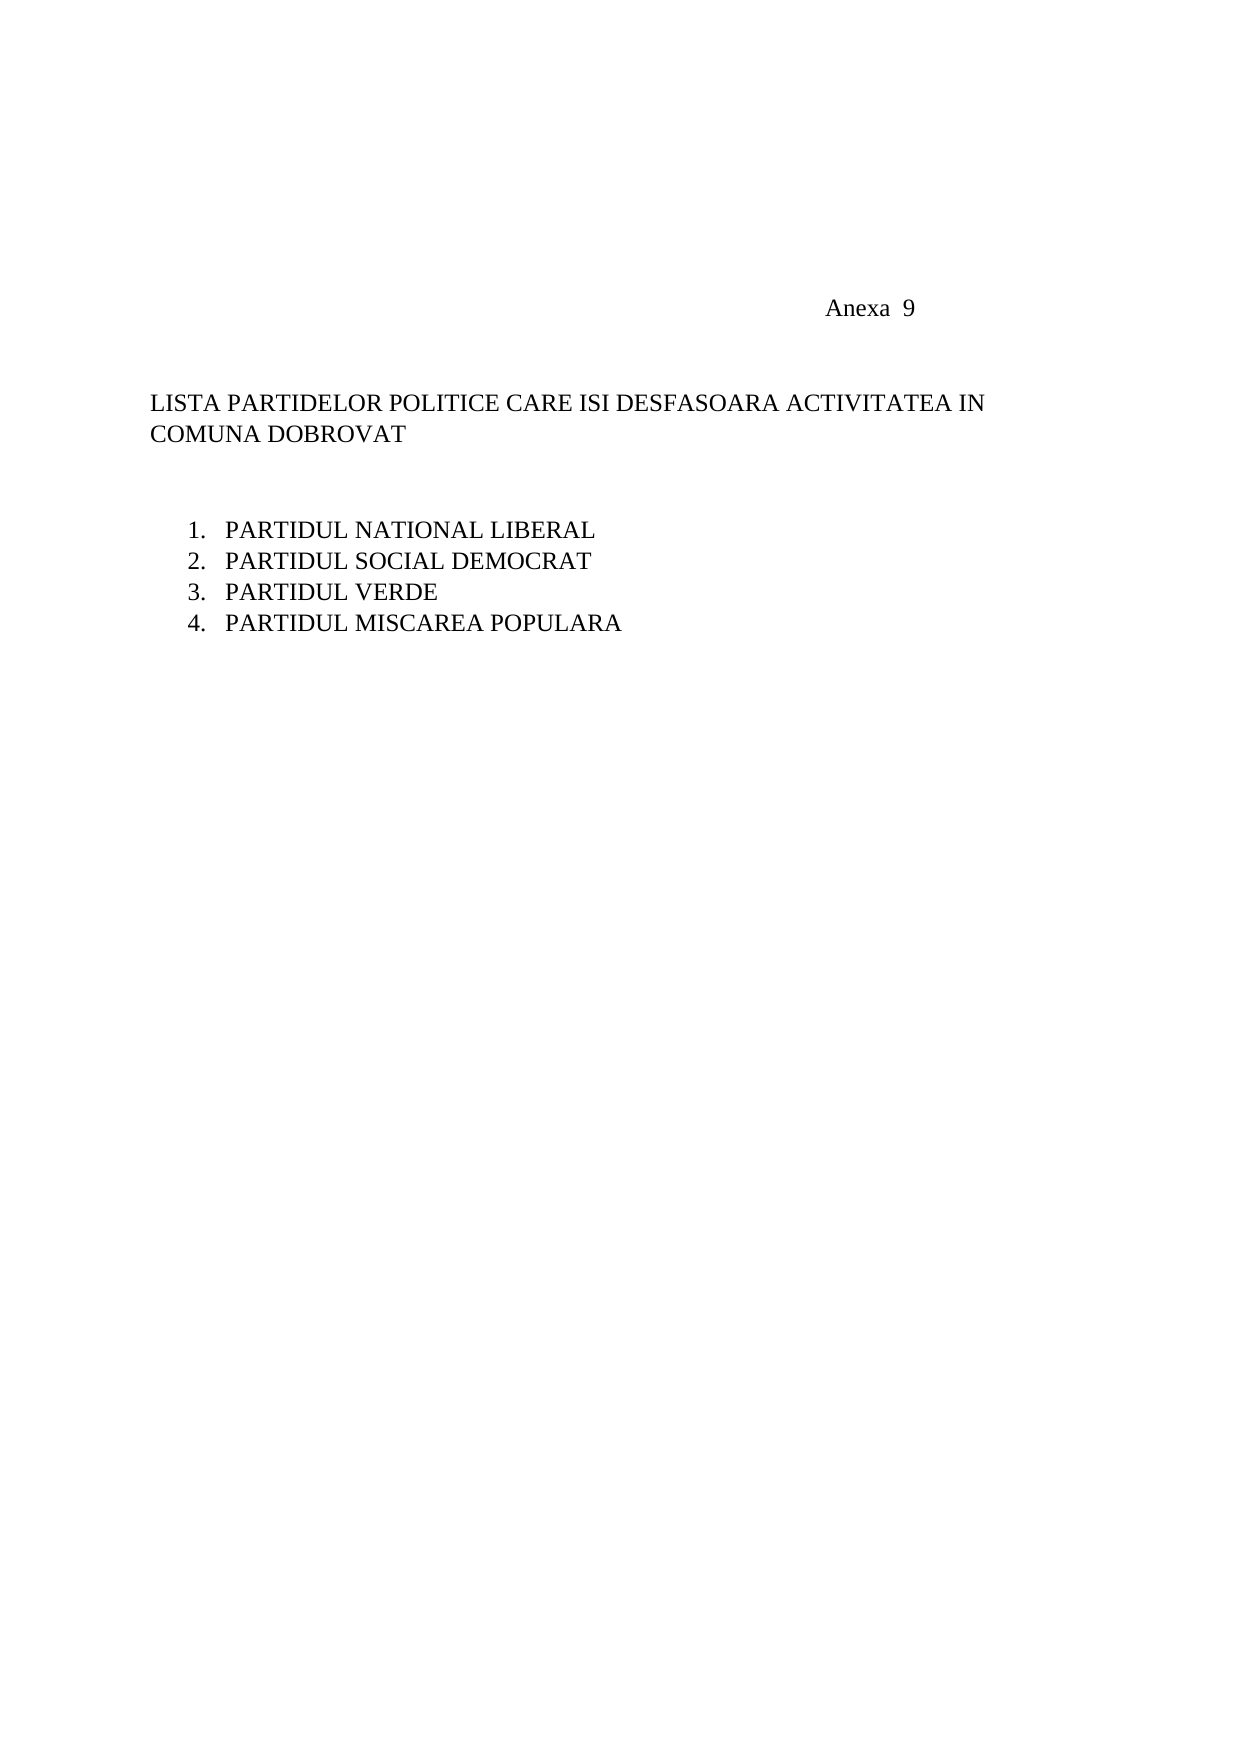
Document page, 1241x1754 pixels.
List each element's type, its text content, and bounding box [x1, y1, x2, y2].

list PARTIDUL VERDE [187, 577, 1090, 606]
text LISTA PARTIDELOR POLITICE CARE ISI DESFASOARA ACTIVITATEA IN COMUNA DOBROVAT [150, 388, 1090, 448]
list PARTIDUL MISCAREA POPULARA [187, 608, 1090, 637]
text Anexa 9 [750, 293, 1090, 322]
list PARTIDUL NATIONAL LIBERAL [187, 515, 1090, 544]
list PARTIDUL SOCIAL DEMOCRAT [187, 546, 1090, 575]
